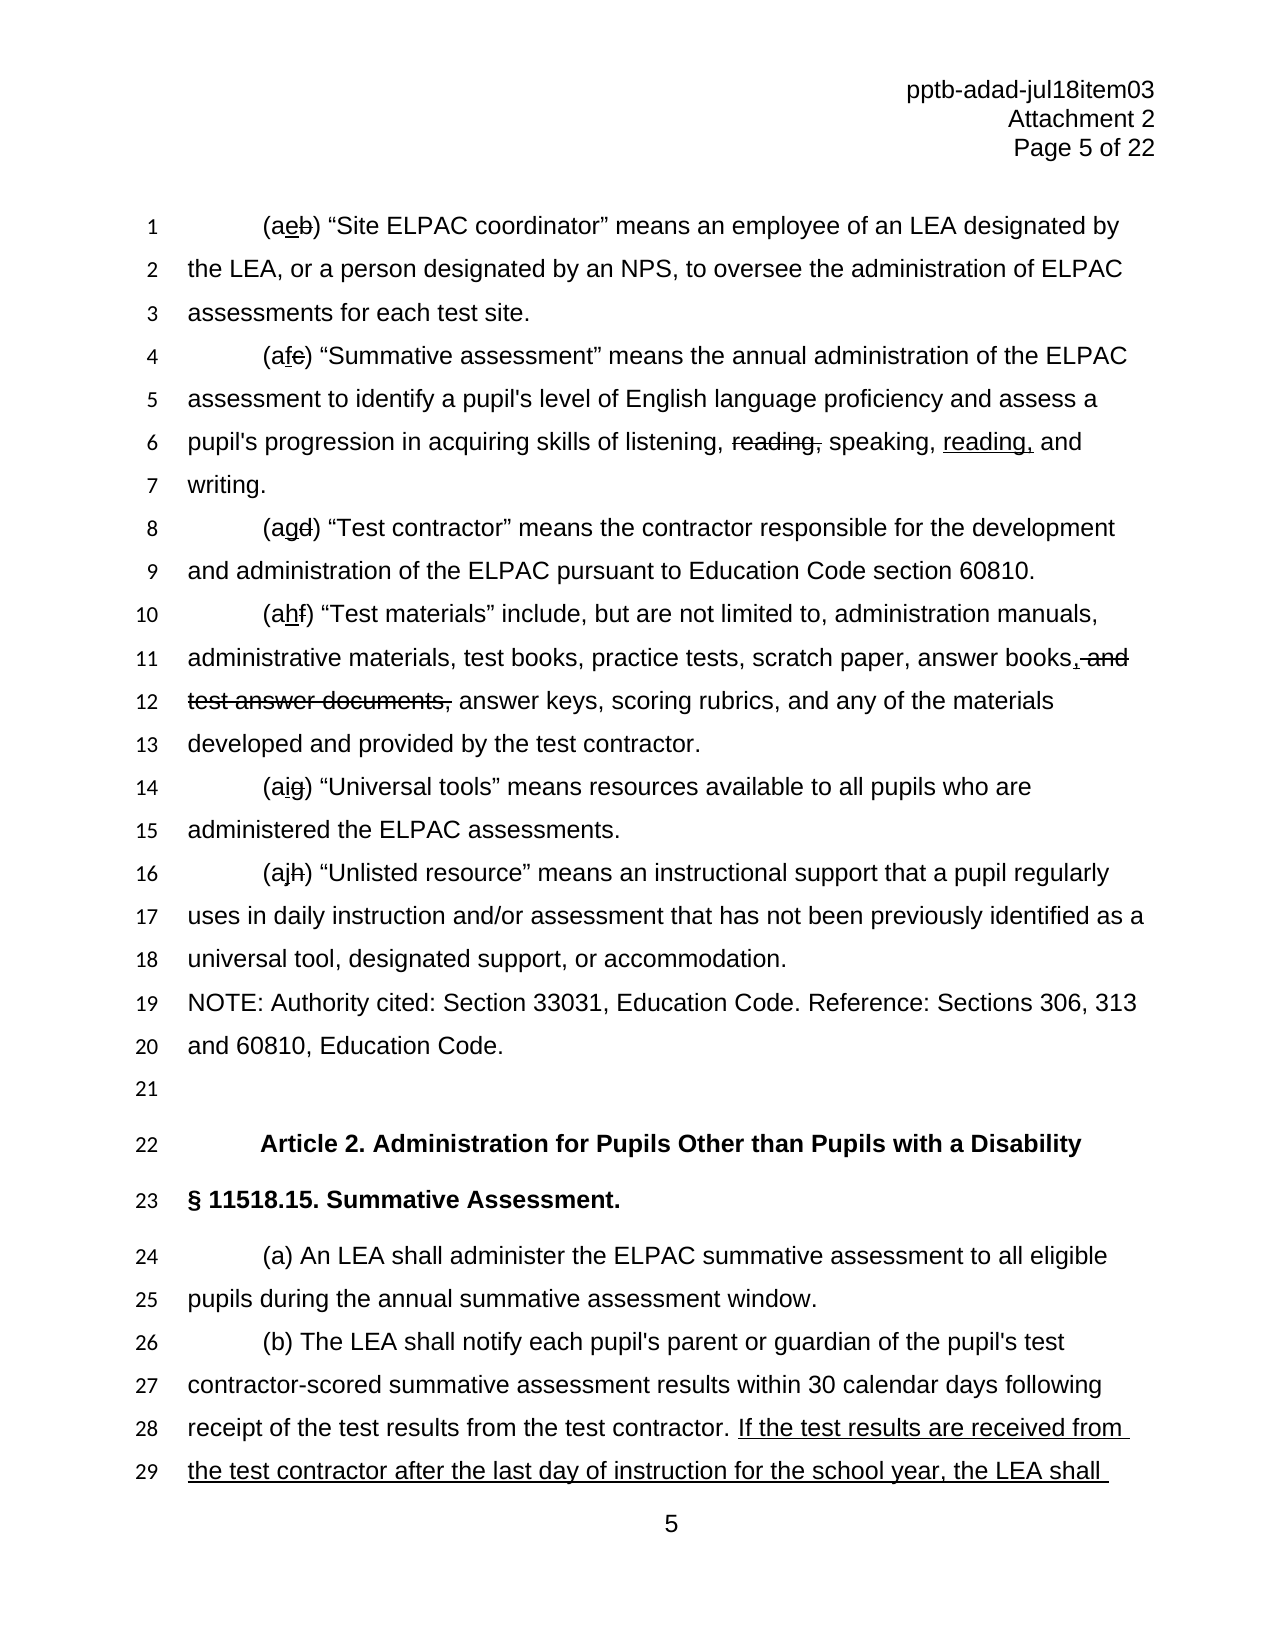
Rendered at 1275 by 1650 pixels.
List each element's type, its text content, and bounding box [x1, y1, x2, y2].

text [187, 1327, 1155, 1485]
text (a) An LEA shall administer the ELPAC summative assessment to all eligible pupils during the annual summative assessment window. [187, 1241, 1155, 1312]
text (ajh) “Unlisted resource” means an instructional support that a pupil regularly uses in daily instruction and/or assessment that has not been previously identified as a universal tool, designated support, or accommodation. [187, 858, 1155, 973]
text Article 2. Administration for Pupils Other than Pupils with a Disability [187, 1129, 1155, 1158]
text § 11518.15. Summative Assessment. [187, 1185, 1155, 1214]
text (aeb) “Site ELPAC coordinator” means an employee of an LEA designated by the LEA, or a person designated by an NPS, to oversee the administration of ELPAC assessments for each test site. [187, 211, 1155, 326]
text (ahf) “Test materials” include, but are not limited to, administration manuals, administrative materials, test books, practice tests, scratch paper, answer books, and test answer documents, answer keys, scoring rubrics, and any of the materials developed and provided by the test contractor. [187, 599, 1155, 757]
text (aig) “Universal tools” means resources available to all pupils who are administered the ELPAC assessments. [187, 772, 1155, 844]
text (agd) “Test contractor” means the contractor responsible for the development and administration of the ELPAC pursuant to Education Code section 60810. [187, 513, 1155, 585]
text (afc) “Summative assessment” means the annual administration of the ELPAC assessment to identify a pupil's level of English language proficiency and assess a pupil's progression in acquiring skills of listening, reading, speaking, reading, and writing. [187, 341, 1155, 499]
text NOTE: Authority cited: Section 33031, Education Code. Reference: Sections 306, 313 and 60810, Education Code. [187, 987, 1155, 1059]
